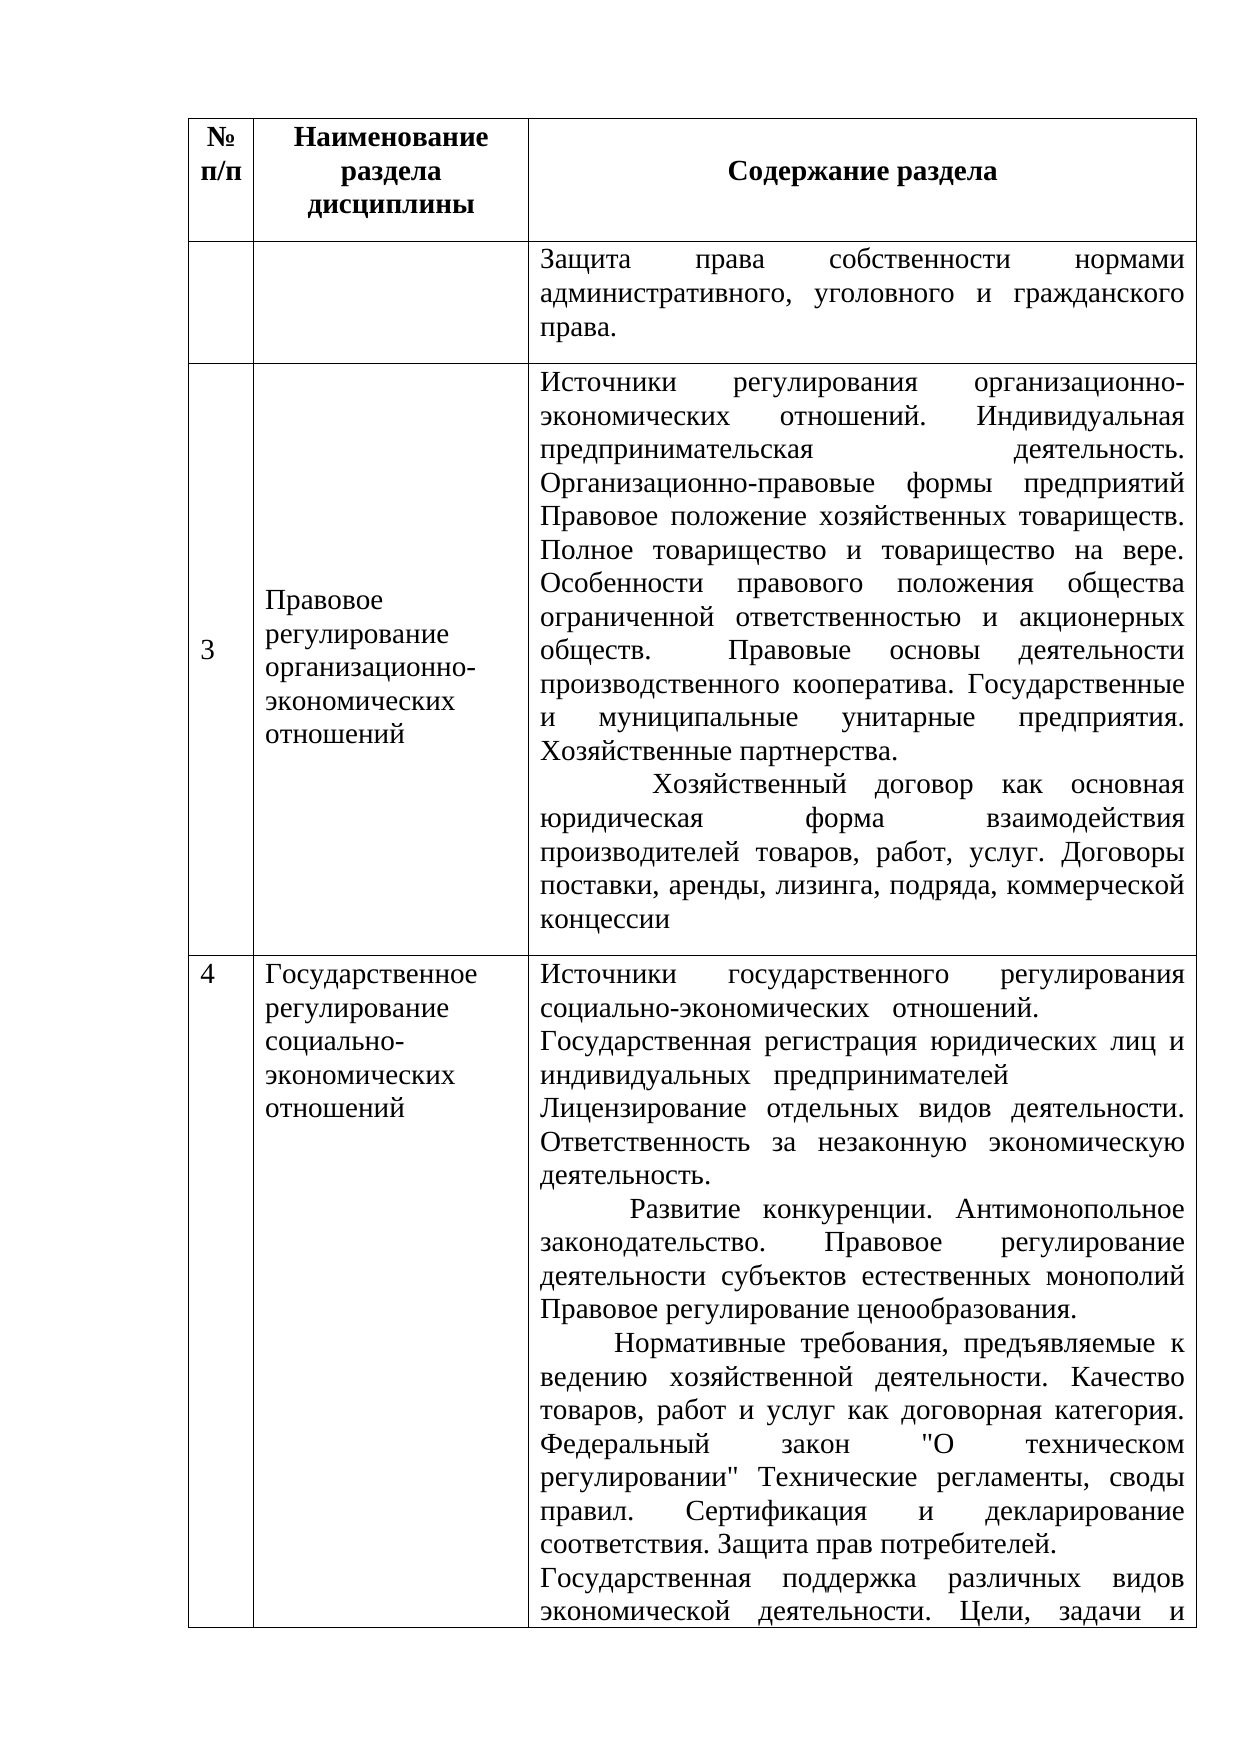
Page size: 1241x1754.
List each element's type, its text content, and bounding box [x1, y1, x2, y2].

table_header Содержание раздела [529, 119, 1196, 241]
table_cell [254, 242, 528, 363]
table_header № п/п [189, 119, 253, 241]
table_cell 4 [189, 956, 253, 1627]
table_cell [529, 242, 1196, 363]
table_cell Источники регулирования организационно-экономических отношений. Индивидуальная предпринимательская деятельность. Организационно-правовые формы предприятий Правовое положение хозяйственных товариществ. Полное товарищество и товарищество на вере. Особенности правового положения общества ограниченной ответственностью и акционерных обществ. Правовые основы деятельности производственного кооператива. Государственные и муниципальные унитарные предприятия. Хозяйственные партнерства. Хозяйственный договор как основная юридическая форма взаимодействия производителей товаров, работ, услуг. Договоры поставки, аренды, лизинга, подряда, коммерческой концессии [529, 364, 1196, 955]
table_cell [529, 956, 1196, 1627]
table_cell 2 [189, 242, 253, 363]
table_cell Правовое регулирование организационно-экономических отношений [254, 364, 528, 955]
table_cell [254, 956, 528, 1627]
table_cell 3 [189, 364, 253, 955]
table_header Наименование раздела дисциплины [254, 119, 528, 241]
